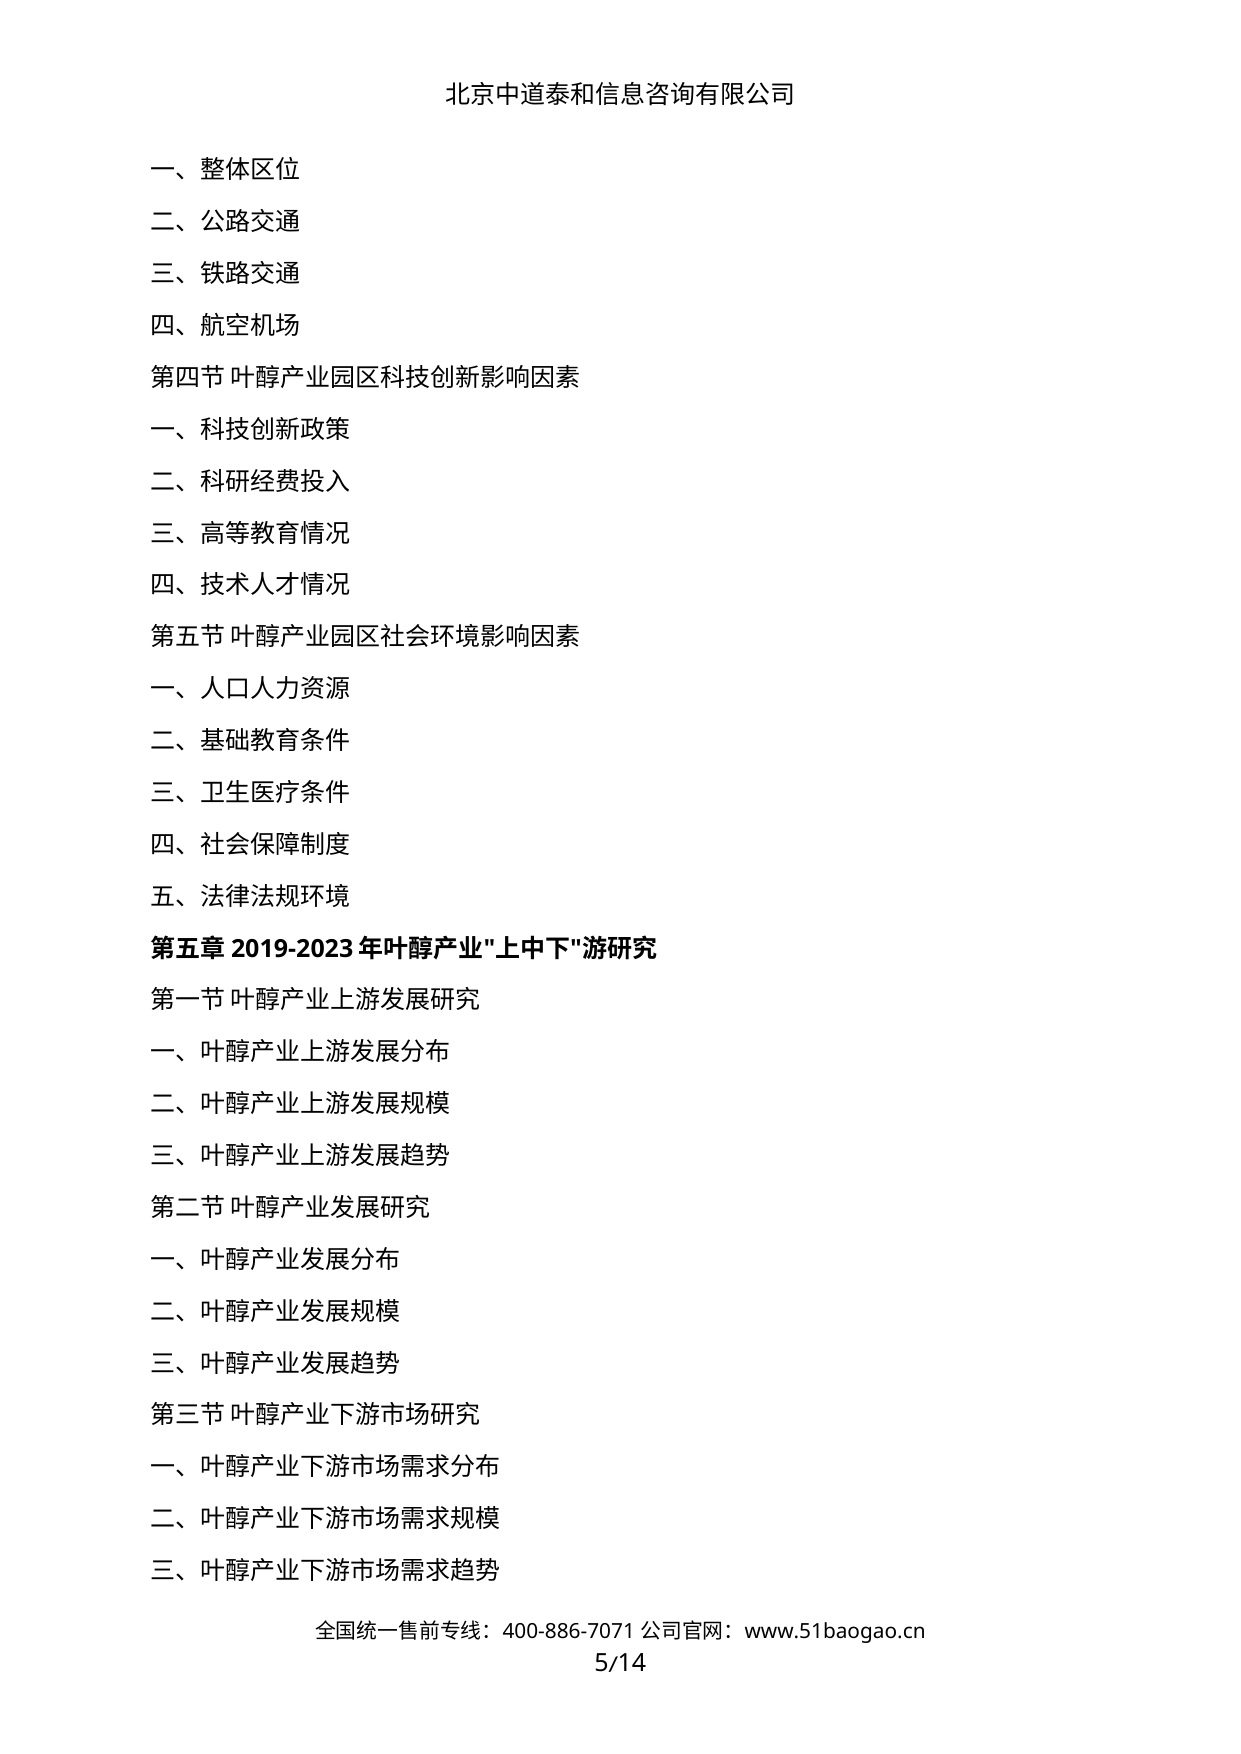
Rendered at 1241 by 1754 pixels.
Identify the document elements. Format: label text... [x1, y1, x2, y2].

text 四、社会保障制度 [150, 824, 1090, 861]
text 三、叶醇产业发展趋势 [150, 1343, 1090, 1379]
text 三、卫生医疗条件 [150, 772, 1090, 809]
text 一、科技创新政策 [150, 409, 1090, 446]
text 第三节 叶醇产业下游市场研究 [150, 1395, 1090, 1431]
text 三、铁路交通 [150, 254, 1090, 290]
text 二、叶醇产业下游市场需求规模 [150, 1499, 1090, 1535]
text 二、叶醇产业上游发展规模 [150, 1084, 1090, 1120]
text 一、叶醇产业下游市场需求分布 [150, 1447, 1090, 1483]
text 三、叶醇产业下游市场需求趋势 [150, 1551, 1090, 1587]
text 二、基础教育条件 [150, 721, 1090, 757]
text 第五章 2019-2023年叶醇产业"上中下"游研究 [150, 928, 1090, 964]
text 二、公路交通 [150, 202, 1090, 238]
text 一、人口人力资源 [150, 669, 1090, 705]
text 三、叶醇产业上游发展趋势 [150, 1136, 1090, 1172]
text 二、叶醇产业发展规模 [150, 1291, 1090, 1327]
text 第一节 叶醇产业上游发展研究 [150, 980, 1090, 1016]
text 三、高等教育情况 [150, 513, 1090, 549]
text 四、技术人才情况 [150, 565, 1090, 601]
text 五、法律法规环境 [150, 876, 1090, 912]
text 第二节 叶醇产业发展研究 [150, 1187, 1090, 1224]
text 第四节 叶醇产业园区科技创新影响因素 [150, 357, 1090, 394]
text 一、叶醇产业发展分布 [150, 1239, 1090, 1276]
text 一、叶醇产业上游发展分布 [150, 1032, 1090, 1068]
text 二、科研经费投入 [150, 461, 1090, 497]
text 一、整体区位 [150, 150, 1090, 186]
text 四、航空机场 [150, 306, 1090, 342]
text 第五节 叶醇产业园区社会环境影响因素 [150, 617, 1090, 653]
